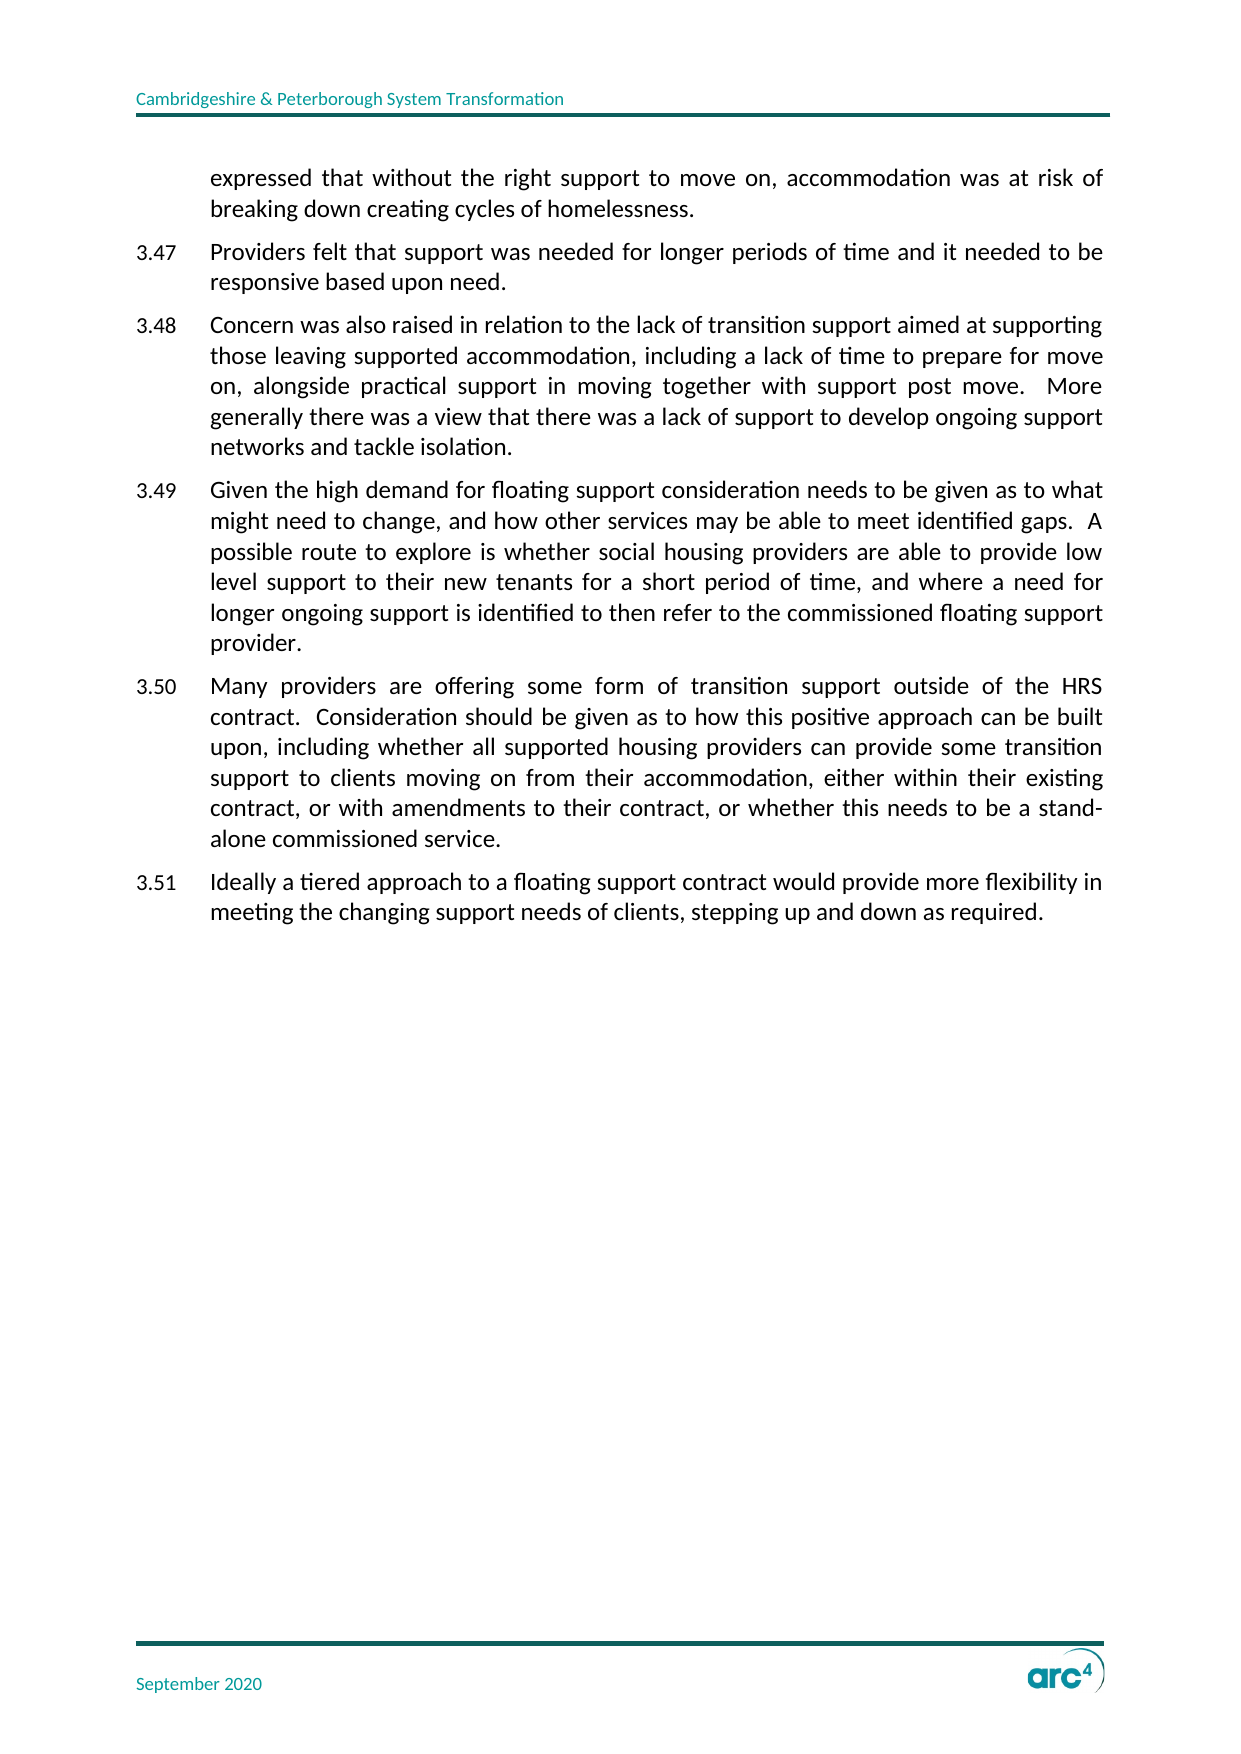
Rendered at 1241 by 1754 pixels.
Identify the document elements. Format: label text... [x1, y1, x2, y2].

text Many providers are offering some form of transition support outside of the HRS contract. Consideration should be given as to how this positive approach can be built upon, including whether all supported housing providers can provide some transition support to clients moving on from their accommodation, either within their existing contract, or with amendments to their contract, or whether this needs to be a stand-alone commissioned service. [136, 670, 1104, 853]
text Ideally a tiered approach to a floating support contract would provide more flexibility in meeting the changing support needs of clients, stepping up and down as required. [136, 866, 1104, 927]
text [136, 162, 1104, 223]
text Concern was also raised in relation to the lack of transition support aimed at supporting those leaving supported accommodation, including a lack of time to prepare for move on, alongside practical support in moving together with support post move. More generally there was a view that there was a lack of support to develop ongoing support networks and tackle isolation. [136, 309, 1104, 462]
text Providers felt that support was needed for longer periods of time and it needed to be responsive based upon need. [136, 236, 1104, 297]
picture [1027, 1648, 1105, 1693]
text Given the high demand for floating support consideration needs to be given as to what might need to change, and how other services may be able to meet identified gaps. A possible route to explore is whether social housing providers are able to provide low level support to their new tenants for a short period of time, and where a need for longer ongoing support is identified to then refer to the commissioned floating support provider. [136, 474, 1104, 658]
